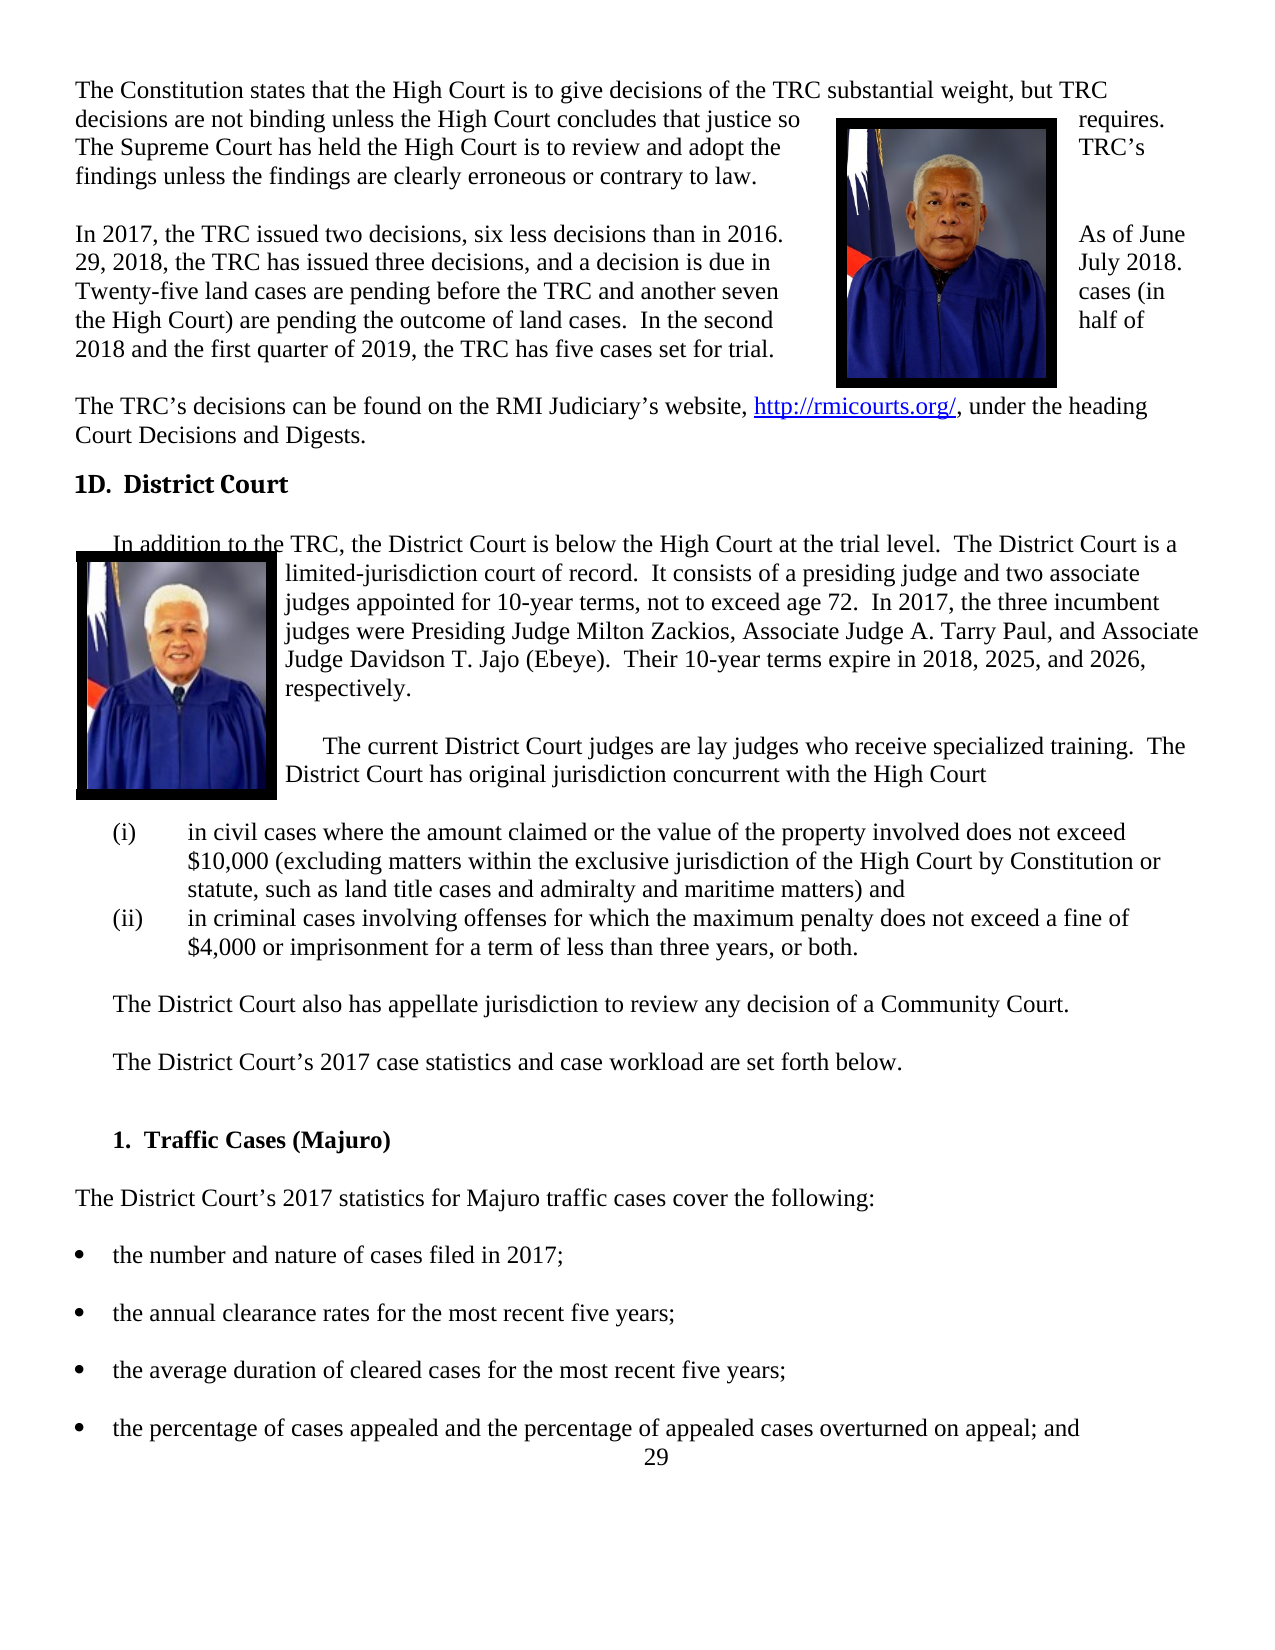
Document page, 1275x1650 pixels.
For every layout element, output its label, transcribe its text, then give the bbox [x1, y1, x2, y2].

list the number and nature of cases filed in 2017; [75, 1240, 1200, 1269]
text The Constitution states that the High Court is to give decisions of the TRC substantial weight, but TRC decisions are not binding unless the High Court concludes that justice so requires. The Supreme Court has held the High Court is to review and adopt the TRC’s findings unless the findings are clearly erroneous or contrary to law. [75, 75, 1200, 190]
text In addition to the TRC, the District Court is below the High Court at the trial level. The District Court is a limited-jurisdiction court of record. It consists of a presiding judge and two associate judges appointed for 10-year terms, not to exceed age 72. In 2017, the three incumbent judges were Presiding Judge Milton Zackios, Associate Judge A. Tarry Paul, and Associate Judge Davidson T. Jajo (Ebeye). Their 10-year terms expire in 2018, 2025, and 2026, respectively. [75, 529, 1200, 702]
text The District Court’s 2017 statistics for Majuro traffic cases cover the following: [75, 1183, 1200, 1212]
picture [847, 129, 1046, 378]
list in civil cases where the amount claimed or the value of the property involved does not exceed $10,000 (excluding matters within the exclusive jurisdiction of the High Court by Constitution or statute, such as land title cases and admiralty and maritime matters) and [112, 817, 1200, 903]
text The TRC’s decisions can be found on the RMI Judiciary’s website, http://rmicourts.org/, under the heading Court Decisions and Digests. [75, 391, 1200, 449]
picture [87, 562, 266, 789]
text In 2017, the TRC issued two decisions, six less decisions than in 2016. As of June 29, 2018, the TRC has issued three decisions, and a decision is due in July 2018. Twenty-five land cases are pending before the TRC and another seven cases (in the High Court) are pending the outcome of land cases. In the second half of 2018 and the first quarter of 2019, the TRC has five cases set for trial. [75, 219, 836, 362]
list in criminal cases involving offenses for which the maximum penalty does not exceed a fine of $4,000 or imprisonment for a term of less than three years, or both. [112, 903, 1200, 961]
text The District Court’s 2017 case statistics and case workload are set forth below. [75, 1047, 1200, 1076]
list the average duration of cleared cases for the most recent five years; [75, 1355, 1200, 1384]
subtitle D. District Court [75, 469, 1200, 501]
list the annual clearance rates for the most recent five years; [75, 1298, 1200, 1327]
text The current District Court judges are lay judges who receive specialized training. The District Court has original jurisdiction concurrent with the High Court [277, 731, 1200, 788]
text The District Court also has appellate jurisdiction to review any decision of a Community Court. [75, 989, 1200, 1018]
list the percentage of cases appealed and the percentage of appealed cases overturned on appeal; and [75, 1413, 1200, 1442]
subtitle 1. Traffic Cases (Majuro) [112, 1125, 1200, 1154]
